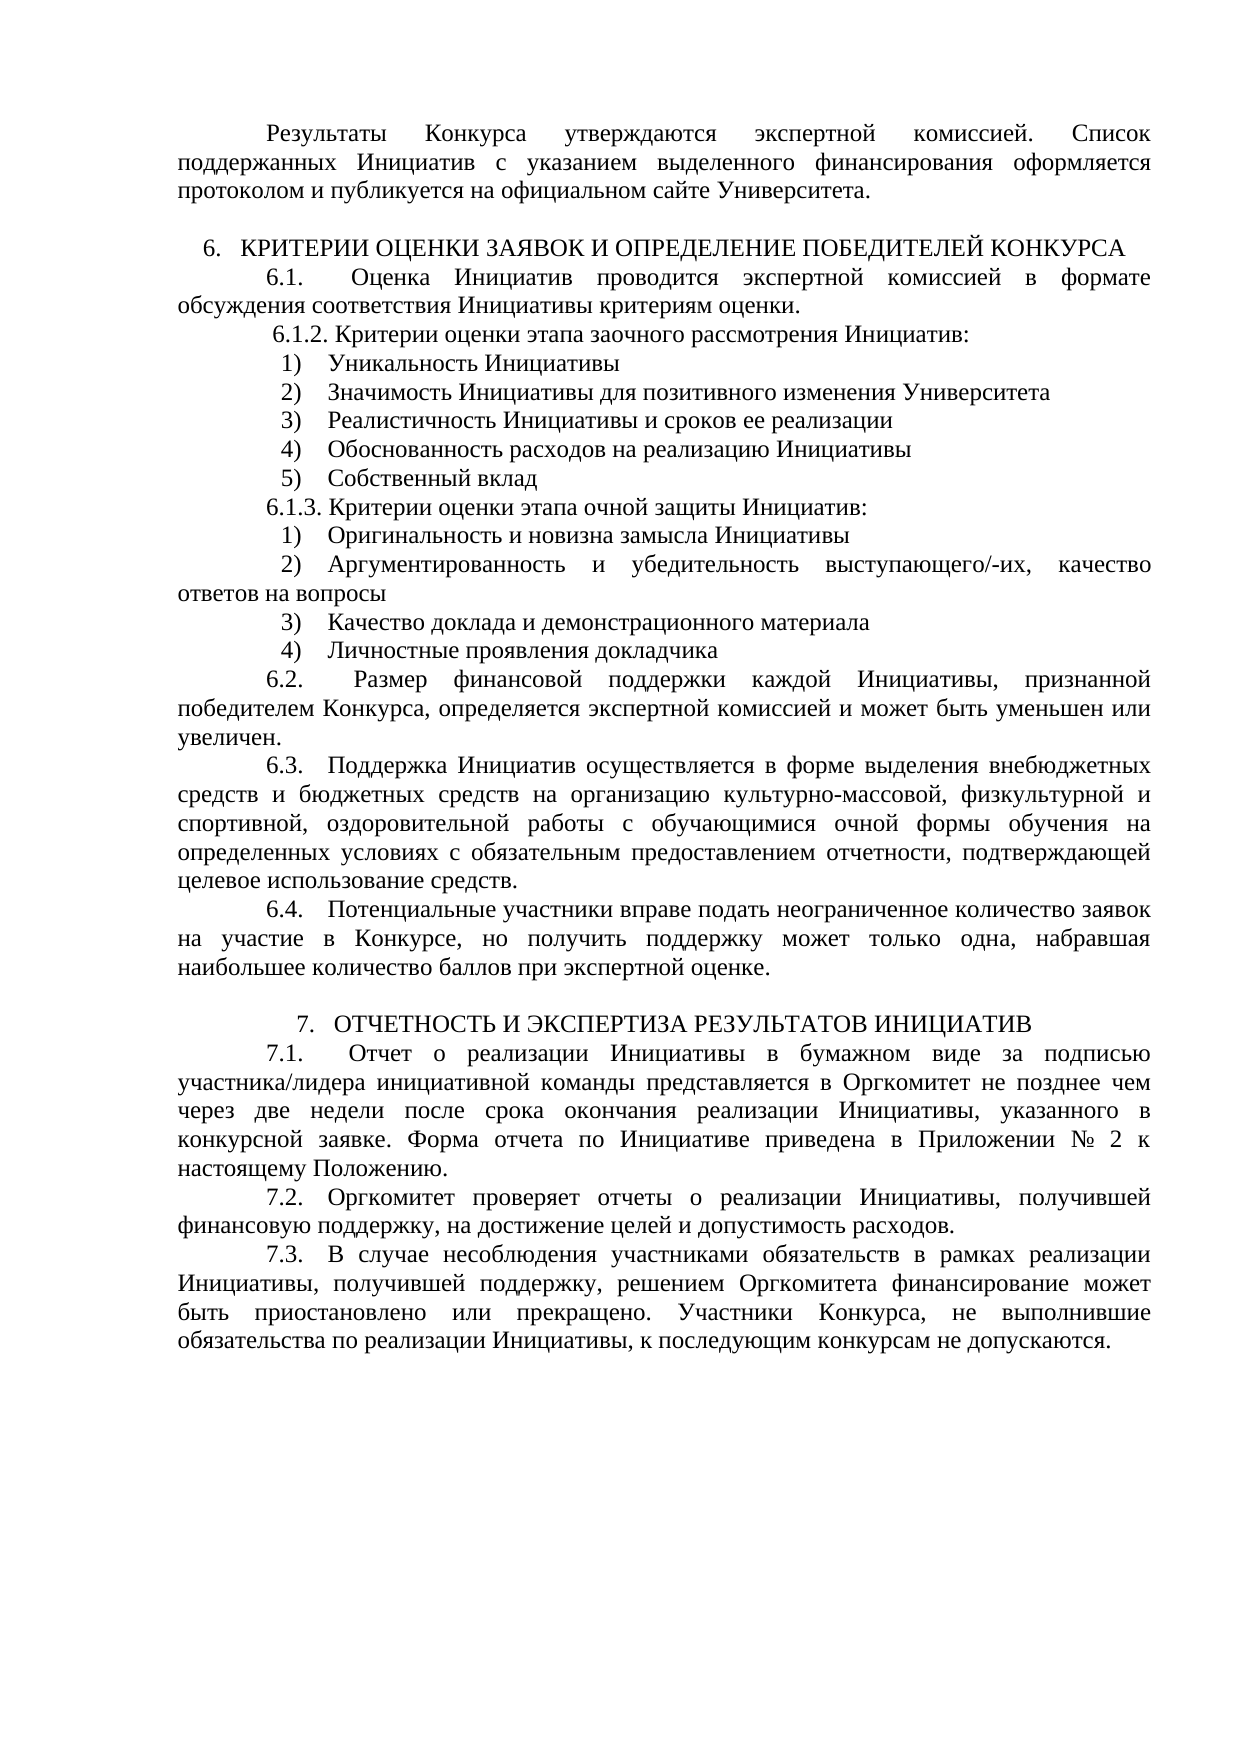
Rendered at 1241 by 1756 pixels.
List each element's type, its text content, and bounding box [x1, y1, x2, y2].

list Реалистичность Инициативы и сроков ее реализации [177, 406, 1152, 434]
list Оргкомитет проверяет отчеты о реализации Инициативы, получившей финансовую поддержку, на достижение целей и допустимость расходов. [177, 1182, 1152, 1239]
list Собственный вклад [177, 463, 1152, 492]
text Результаты Конкурса утверждаются экспертной комиссией. Список поддержанных Инициатив с указанием выделенного финансирования оформляется протоколом и публикуется на официальном сайте Университета. [177, 118, 1152, 204]
list Качество доклада и демонстрационного материала [177, 607, 1152, 636]
list Обоснованность расходов на реализацию Инициативы [177, 434, 1152, 463]
list Значимость Инициативы для позитивного изменения Университета [177, 377, 1152, 406]
list Оригинальность и новизна замысла Инициативы [177, 521, 1152, 549]
list Поддержка Инициатив осуществляется в форме выделения внебюджетных средств и бюджетных средств на организацию культурно-массовой, физкультурной и спортивной, оздоровительной работы с обучающимися очной формы обучения на определенных условиях с обязательным предоставлением отчетности, подтверждающей целевое использование средств. [177, 751, 1152, 894]
list В случае несоблюдения участниками обязательств в рамках реализации Инициативы, получившей поддержку, решением Оргкомитета финансирование может быть приостановлено или прекращено. Участники Конкурса, не выполнившие обязательства по реализации Инициативы, к последующим конкурсам не допускаются. [177, 1239, 1152, 1354]
text 6.1.2. Критерии оценки этапа заочного рассмотрения Инициатив: [177, 319, 1152, 348]
list Уникальность Инициативы [177, 348, 1152, 377]
list Личностные проявления докладчика [177, 636, 1152, 664]
list Отчет о реализации Инициативы в бумажном виде за подписью участника/лидера инициативной команды представляется в Оргкомитет не позднее чем через две недели после срока окончания реализации Инициативы, указанного в конкурсной заявке. Форма отчета по Инициативе приведена в Приложении № 2 к настоящему Положению. [177, 1038, 1152, 1182]
list Аргументированность и убедительность выступающего/-их, качество ответов на вопросы [177, 549, 1152, 607]
list Размер финансовой поддержки каждой Инициативы, признанной победителем Конкурса, определяется экспертной комиссией и может быть уменьшен или увеличен. [177, 664, 1152, 751]
list ОТЧЕТНОСТЬ И ЭКСПЕРТИЗА РЕЗУЛЬТАТОВ ИНИЦИАТИВ [177, 1009, 1152, 1038]
text 6.1.3. Критерии оценки этапа очной защиты Инициатив: [177, 492, 1152, 521]
list Потенциальные участники вправе подать неограниченное количество заявок на участие в Конкурсе, но получить поддержку может только одна, набравшая наибольшее количество баллов при экспертной оценке. [177, 894, 1152, 981]
list Оценка Инициатив проводится экспертной комиссией в формате обсуждения соответствия Инициативы критериям оценки. [177, 262, 1152, 319]
list КРИТЕРИИ ОЦЕНКИ ЗАЯВОК И ОПРЕДЕЛЕНИЕ ПОБЕДИТЕЛЕЙ КОНКУРСА [177, 233, 1152, 262]
